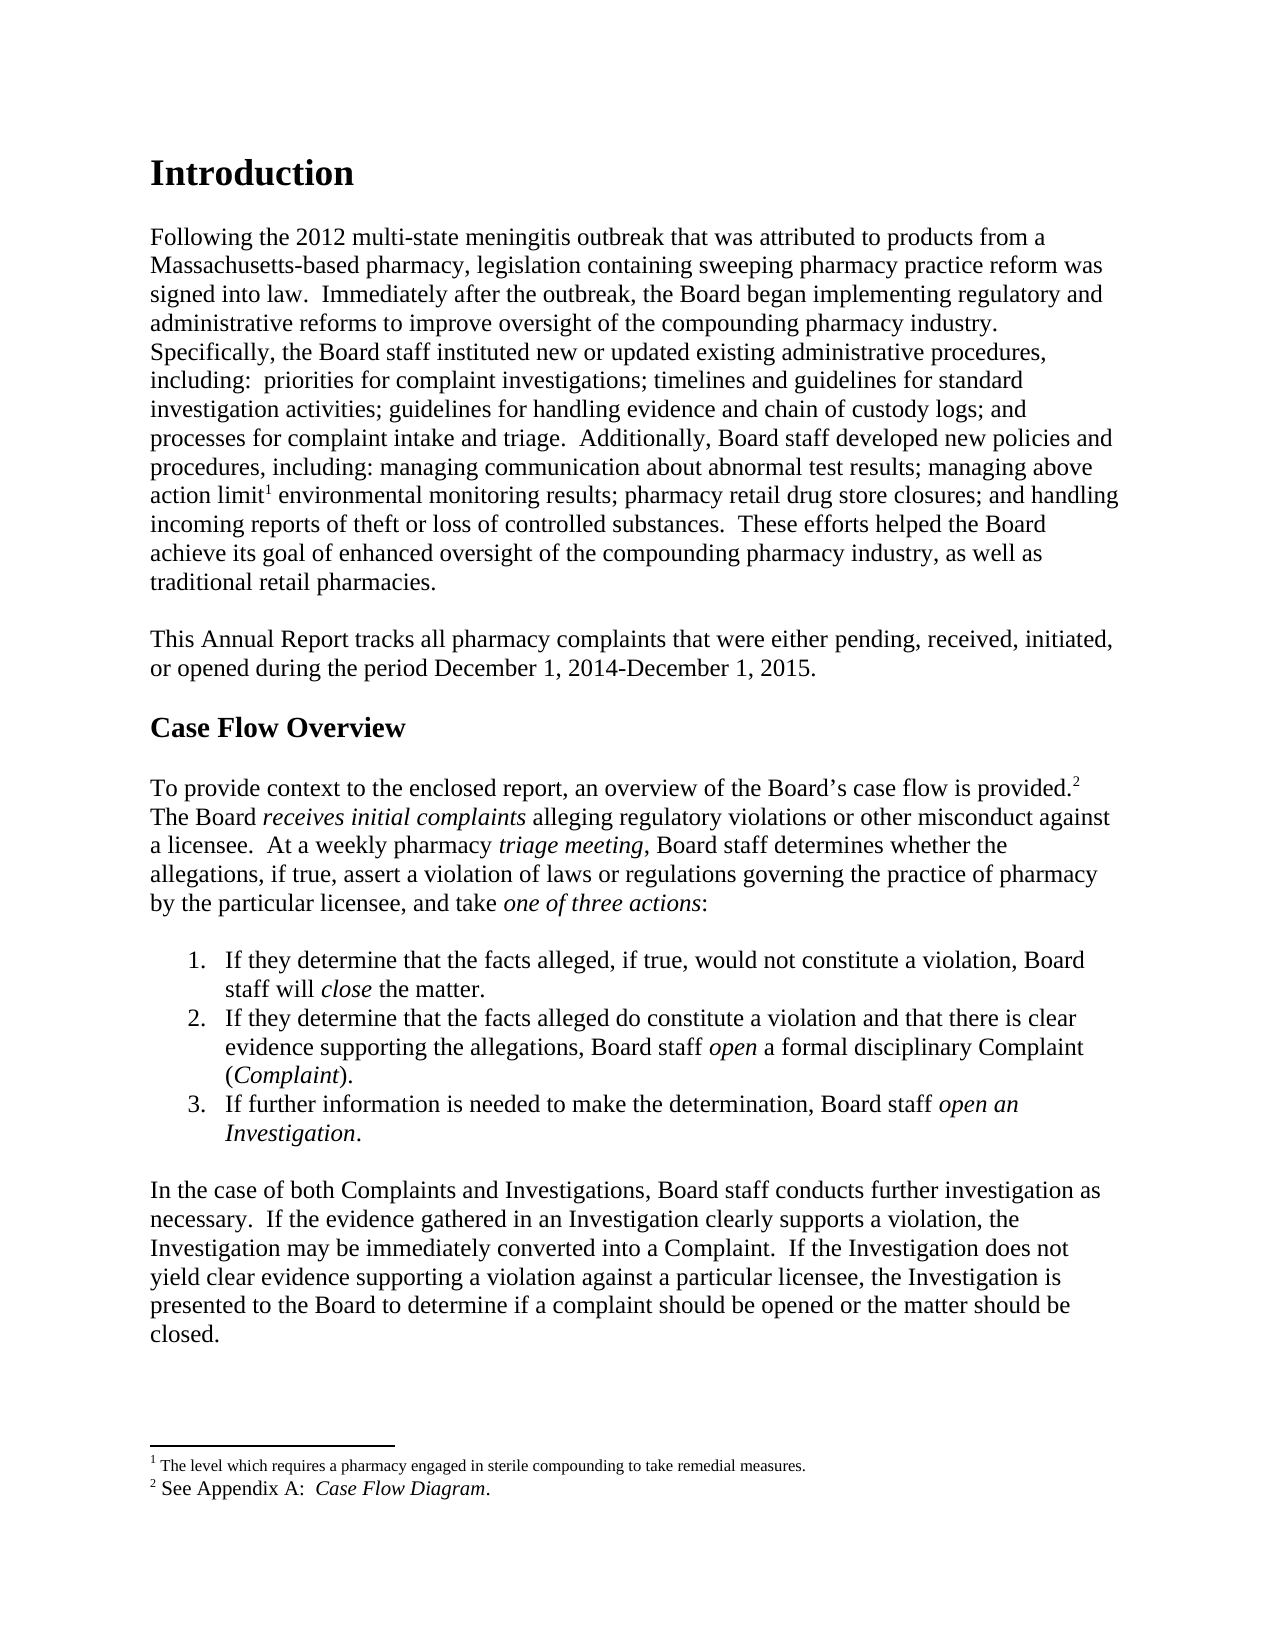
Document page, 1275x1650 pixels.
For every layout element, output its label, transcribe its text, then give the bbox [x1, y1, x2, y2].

text This Annual Report tracks all pharmacy complaints that were either pending, received, initiated, or opened during the period December 1, 2014-December 1, 2015. [150, 624, 1125, 682]
text Following the 2012 multi-state meningitis outbreak that was attributed to products from a Massachusetts-based pharmacy, legislation containing sweeping pharmacy practice reform was signed into law. Immediately after the outbreak, the Board began implementing regulatory and administrative reforms to improve oversight of the compounding pharmacy industry. Specifically, the Board staff instituted new or updated existing administrative procedures, including: priorities for complaint investigations; timelines and guidelines for standard investigation activities; guidelines for handling evidence and chain of custody logs; and processes for complaint intake and triage. Additionally, Board staff developed new policies and procedures, including: managing communication about abnormal test results; managing above action limit environmental monitoring results; pharmacy retail drug store closures; and handling incoming reports of theft or loss of controlled substances. These efforts helped the Board achieve its goal of enhanced oversight of the compounding pharmacy industry, as well as traditional retail pharmacies. [150, 222, 1125, 596]
text Case Flow Overview [150, 711, 1125, 744]
list If further information is needed to make the determination, Board staff open an Investigation. [187, 1089, 1125, 1147]
text Introduction [150, 150, 1125, 193]
list If they determine that the facts alleged, if true, would not constitute a violation, Board staff will close the matter. [187, 945, 1125, 1003]
text To provide context to the enclosed report, an overview of the Board’s case flow is provided. The Board receives initial complaints alleging regulatory violations or other misconduct against a licensee. At a weekly pharmacy triage meeting, Board staff determines whether the allegations, if true, assert a violation of laws or regulations governing the practice of pharmacy by the particular licensee, and take one of three actions: [150, 773, 1125, 917]
text In the case of both Complaints and Investigations, Board staff conducts further investigation as necessary. If the evidence gathered in an Investigation clearly supports a violation, the Investigation may be immediately converted into a Complaint. If the Investigation does not yield clear evidence supporting a violation against a particular licensee, the Investigation is presented to the Board to determine if a complaint should be opened or the matter should be closed. [150, 1175, 1125, 1348]
list If they determine that the facts alleged do constitute a violation and that there is clear evidence supporting the allegations, Board staff open a formal disciplinary Complaint (Complaint). [187, 1003, 1125, 1089]
